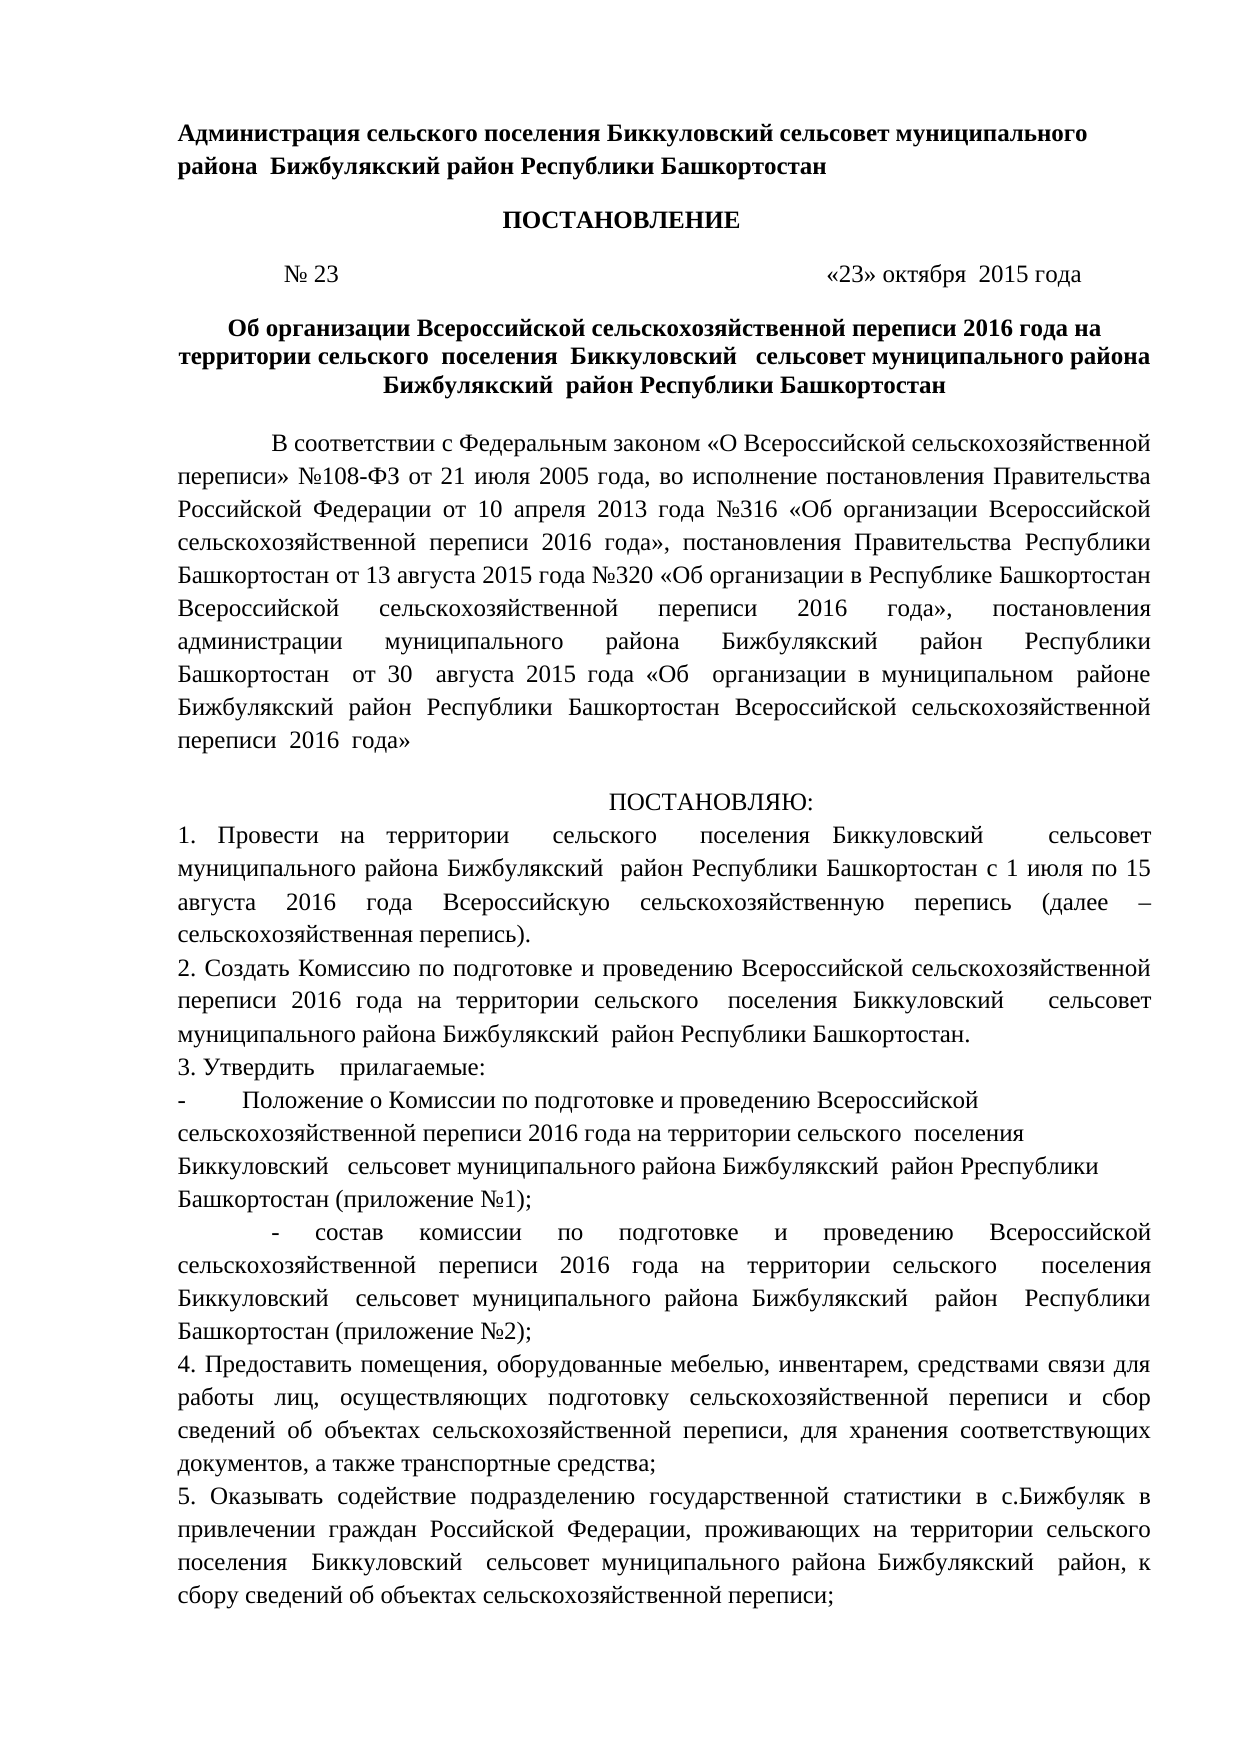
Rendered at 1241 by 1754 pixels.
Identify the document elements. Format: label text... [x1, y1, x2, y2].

text В соответствии с Федеральным законом «О Всероссийской сельскохозяйственной переписи» №108-ФЗ от 21 июля 2005 года, во исполнение постановления Правительства Российской Федерации от 10 апреля 2013 года №316 «Об организации Всероссийской сельскохозяйственной переписи 2016 года», постановления Правительства Республики Башкортостан от 13 августа 2015 года №320 «Об организации в Республике Башкортостан Всероссийской сельскохозяйственной переписи 2016 года», постановления администрации муниципального района Бижбулякский район Республики Башкортостан от 30 августа 2015 года «Об организации в муниципальном районе Бижбулякский район Республики Башкортостан Всероссийской сельскохозяйственной переписи 2016 года» [177, 428, 1152, 754]
text 1. Провести на территории сельского поселения Биккуловский сельсовет муниципального района Бижбулякский район Республики Башкортостан с 1 июля по 15 августа 2016 года Всероссийскую сельскохозяйственную перепись (далее – сельскохозяйственная перепись). [177, 821, 1152, 948]
text 5. Оказывать содействие подразделению государственной статистики в с.Бижбуляк в привлечении граждан Российской Федерации, проживающих на территории сельского поселения Биккуловский сельсовет муниципального района Бижбулякский район, к сбору сведений об объектах сельскохозяйственной переписи; [177, 1481, 1152, 1609]
text Администрация сельского поселения Биккуловский сельсовет муниципального района Бижбулякский район Республики Башкортостан [177, 118, 1152, 180]
text 2. Создать Комиссию по подготовке и проведению Всероссийской сельскохозяйственной переписи 2016 года на территории сельского поселения Биккуловский сельсовет муниципального района Бижбулякский район Республики Башкортостан. [177, 953, 1152, 1047]
text 4. Предоставить помещения, оборудованные мебелью, инвентарем, средствами связи для работы лиц, осуществляющих подготовку сельскохозяйственной переписи и сбор сведений об объектах сельскохозяйственной переписи, для хранения соответствующих документов, а также транспортные средства; [177, 1349, 1152, 1477]
text ПОСТАНОВЛЯЮ: [177, 787, 1152, 816]
text - состав комиссии по подготовке и проведению Всероссийской сельскохозяйственной переписи 2016 года на территории сельского поселения Биккуловский сельсовет муниципального района Бижбулякский район Республики Башкортостан (приложение №2); [177, 1217, 1152, 1344]
text ПОСТАНОВЛЕНИЕ [177, 205, 1152, 234]
text 3. Утвердить прилагаемые: - Положение о Комиссии по подготовке и проведению Всероссийской сельскохозяйственной переписи 2016 года на территории сельского поселения Биккуловский сельсовет муниципального района Бижбулякский район Рреспублики Башкортостан (приложение №1); [177, 1052, 1152, 1212]
text Об организации Всероссийской сельскохозяйственной переписи 2016 года на территории сельского поселения Биккуловский сельсовет муниципального района Бижбулякский район Республики Башкортостан [177, 313, 1152, 399]
text № 23 «23» октября 2015 года [177, 259, 1152, 288]
